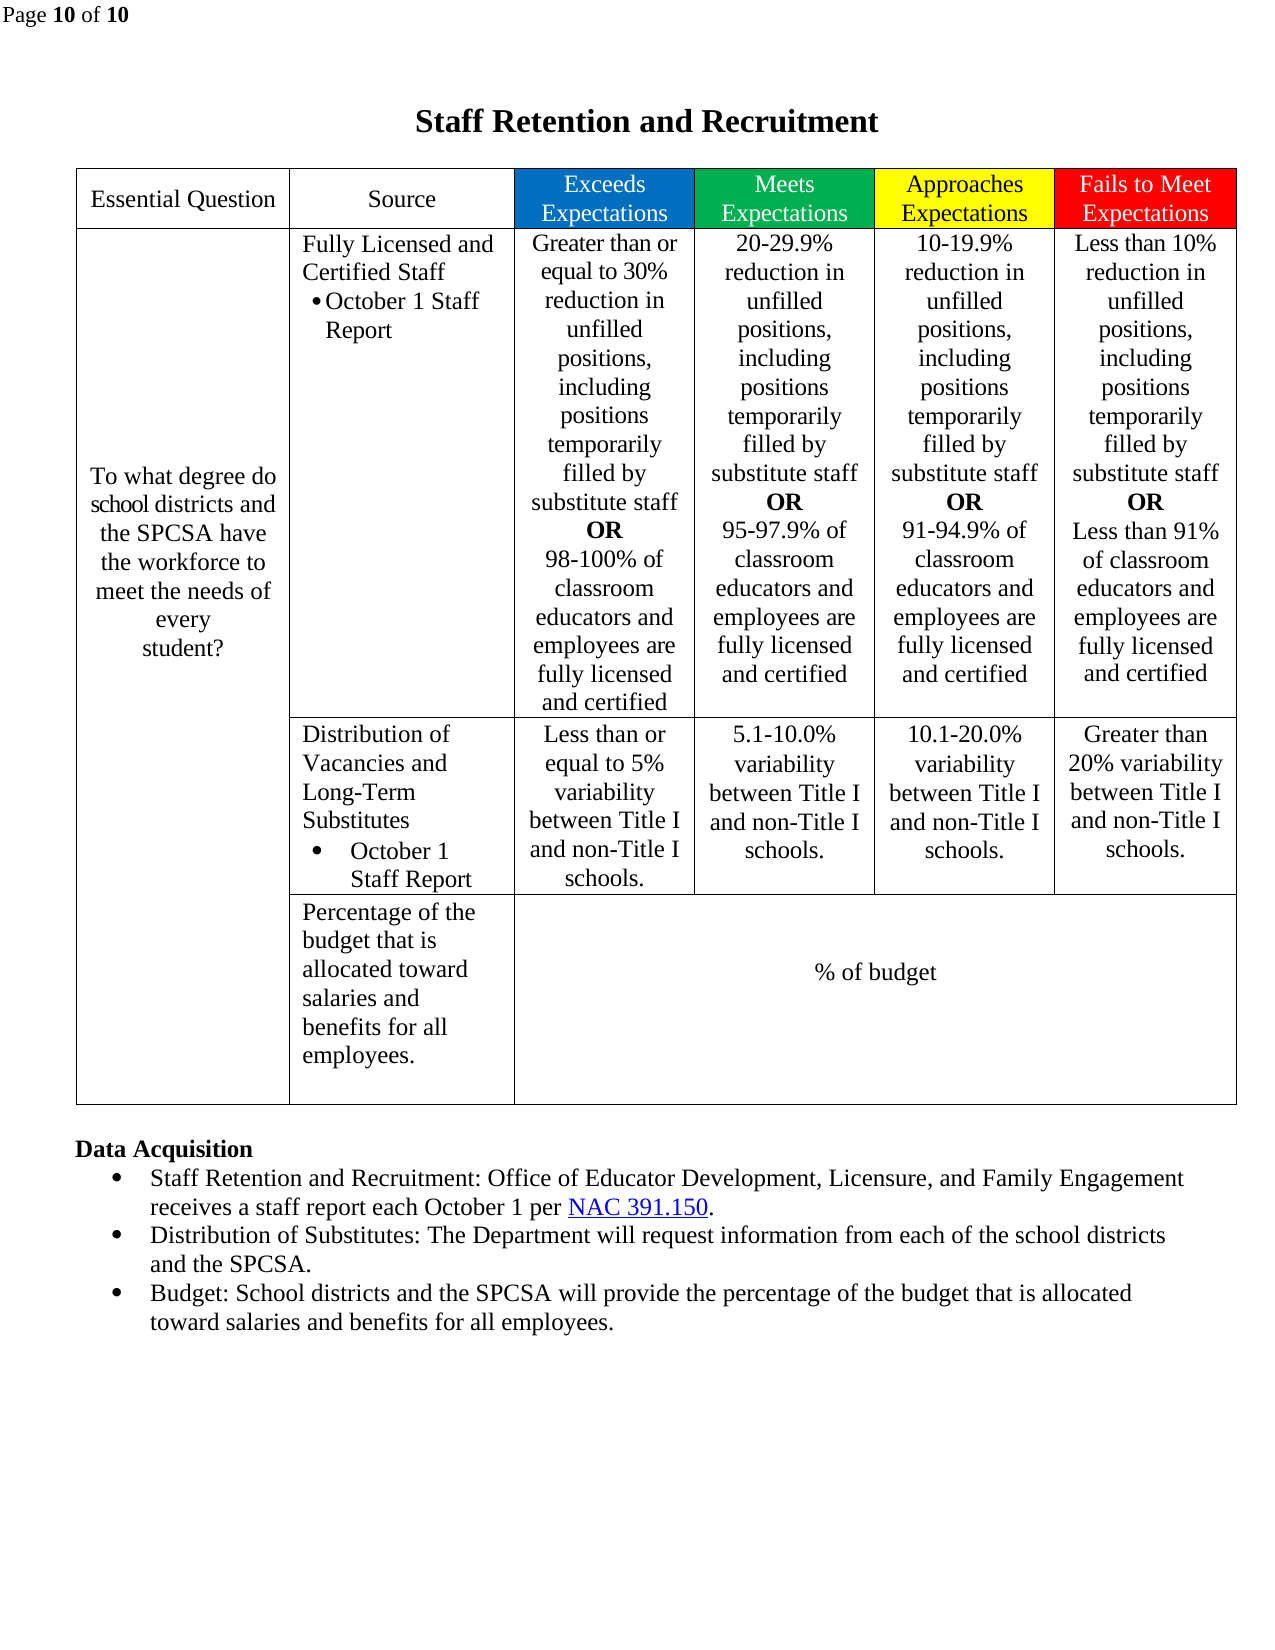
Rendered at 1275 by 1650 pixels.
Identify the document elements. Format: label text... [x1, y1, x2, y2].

table_header Exceeds Expectations [515, 169, 694, 228]
table_cell Percentage of the budget that is allocated toward salaries and benefits for all employees. [290, 895, 514, 1104]
table_cell % of budget [515, 895, 1236, 1104]
list Staff Retention and Recruitment: Office of Educator Development, Licensure, and Family Engagement receives a staff report each October 1 per NAC 391.150. [112, 1163, 1184, 1220]
table_header Fails to Meet Expectations [1055, 169, 1236, 228]
subtitle Staff Retention and Recruitment [182, 101, 1112, 139]
table_cell Greater than or equal to 30% reduction in unfilled positions, including positions temporarily filled by substitute staff OR 98-100% of classroom educators and employees are fully licensed and certified [515, 229, 694, 717]
table_header Approaches Expectations [875, 169, 1054, 228]
table_header Essential Question [77, 169, 289, 228]
table_cell 20-29.9% reduction in unfilled positions, including positions temporarily filled by substitute staff OR 95-97.9% of classroom educators and employees are fully licensed and certified [695, 229, 874, 717]
table_header Meets Expectations [695, 169, 874, 228]
list Distribution of Substitutes: The Department will request information from each of the school districts and the SPCSA. [112, 1220, 1195, 1278]
table_cell 5.1-10.0% variability between Title I and non-Title I schools. [695, 718, 874, 894]
subtitle Data Acquisition [75, 1134, 1229, 1163]
table_cell Less than or equal to 5% variability between Title I and non-Title I schools. [515, 718, 694, 894]
list Budget: School districts and the SPCSA will provide the percentage of the budget that is allocated toward salaries and benefits for all employees. [112, 1278, 1195, 1335]
table_cell Distribution of Vacancies and Long-Term Substitutes October 1 Staff Report [290, 718, 514, 894]
table_cell 10-19.9% reduction in unfilled positions, including positions temporarily filled by substitute staff OR 91-94.9% of classroom educators and employees are fully licensed and certified [875, 229, 1054, 717]
table_cell 10.1-20.0% variability between Title I and non-Title I schools. [875, 718, 1054, 894]
table_cell Fully Licensed and Certified Staff October 1 Staff Report [290, 229, 514, 717]
table_cell Greater than 20% variability between Title I and non-Title I schools. [1055, 718, 1236, 894]
table_cell [77, 894, 289, 1104]
table_cell Less than 10% reduction in unfilled positions, including positions temporarily filled by substitute staff OR Less than 91% of classroom educators and employees are fully licensed and certified [1055, 229, 1236, 717]
table_cell To what degree do school districts and the SPCSA have the workforce to meet the needs of every student? [77, 229, 289, 894]
table_header Source [290, 169, 514, 228]
